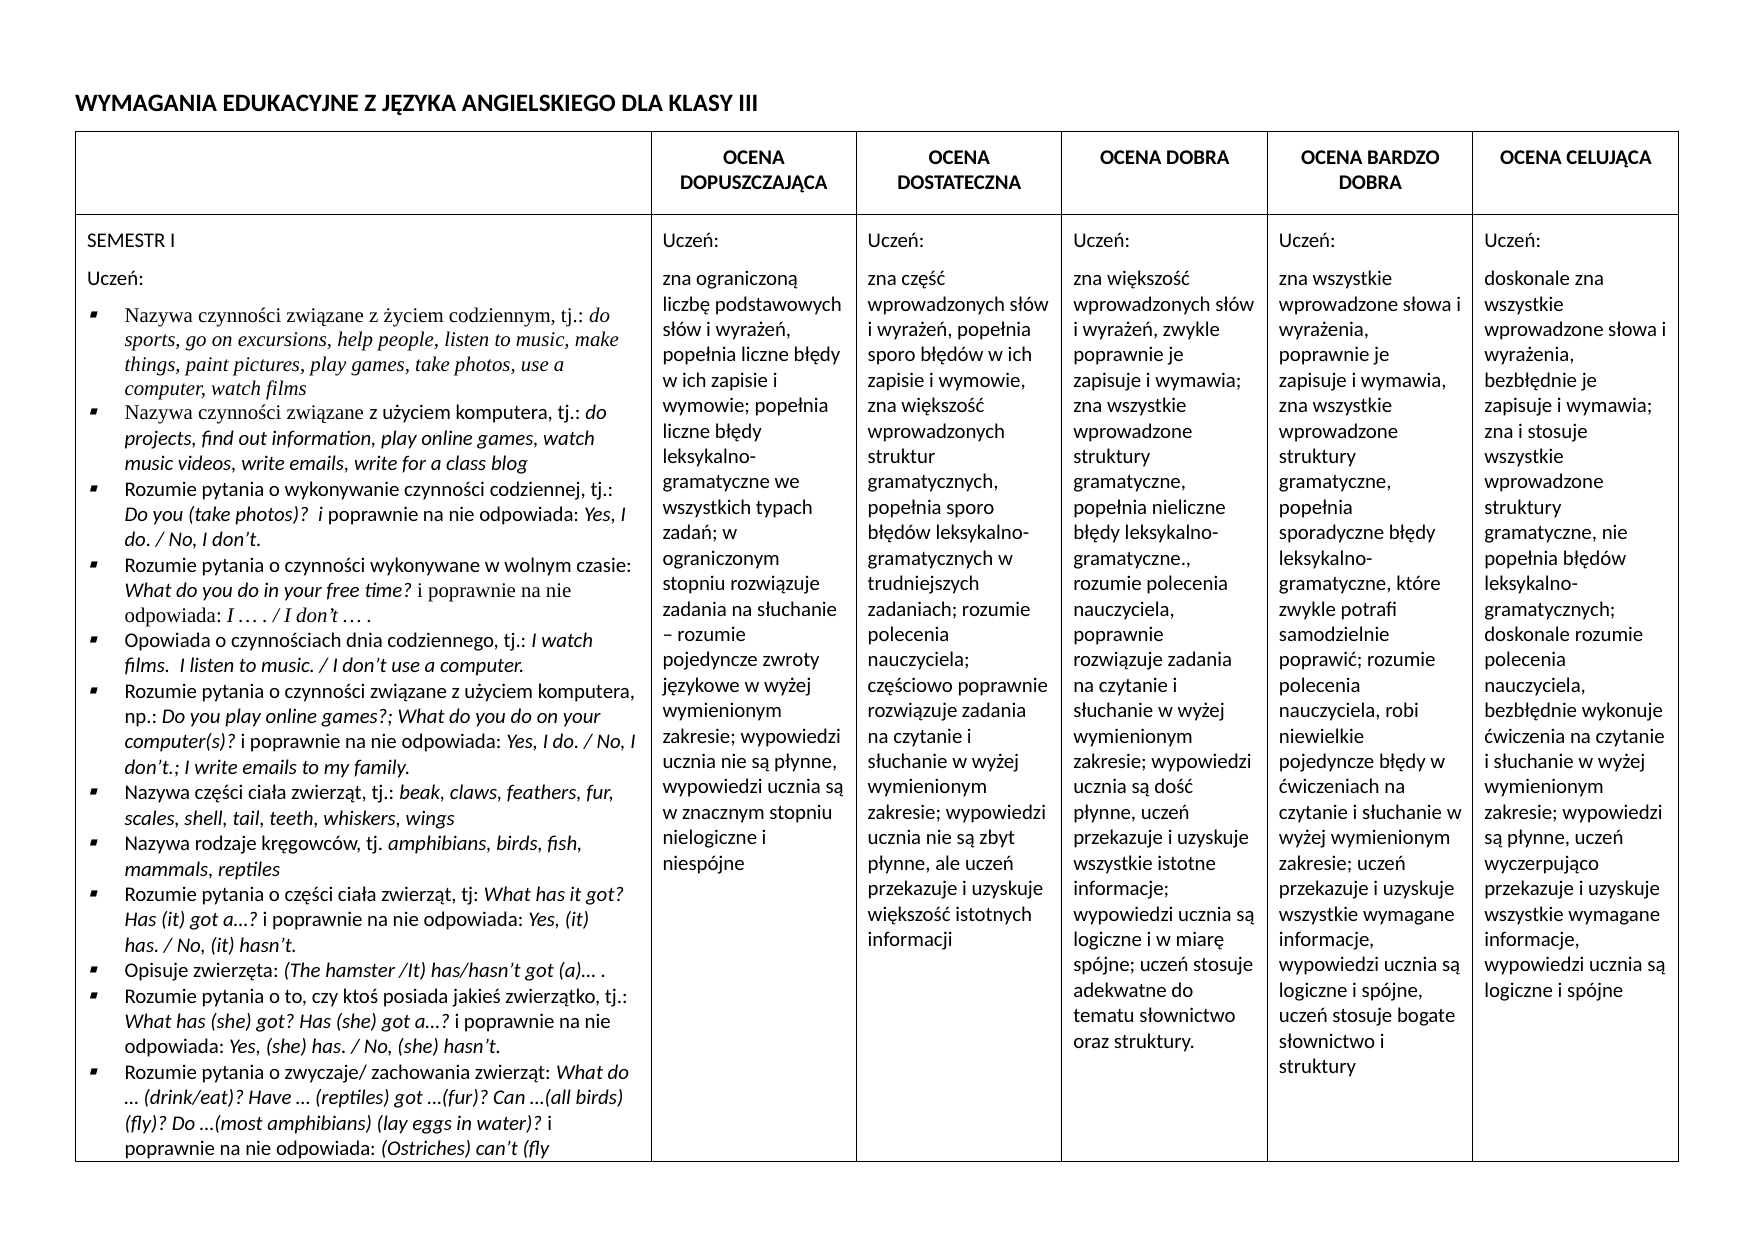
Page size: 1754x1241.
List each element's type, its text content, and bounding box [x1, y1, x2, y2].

table_header OCENA DOSTATECZNA [857, 132, 1061, 214]
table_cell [1268, 215, 1472, 1161]
table_header OCENA DOPUSZCZAJĄCA [652, 132, 856, 214]
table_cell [857, 215, 1061, 1161]
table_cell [1473, 215, 1678, 1161]
table_header OCENA BARDZO DOBRA [1268, 132, 1472, 214]
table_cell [1062, 215, 1267, 1161]
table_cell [76, 215, 651, 1161]
table_header OCENA CELUJĄCA [1473, 132, 1678, 214]
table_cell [652, 215, 856, 1161]
table_header OCENA DOBRA [1062, 132, 1267, 214]
text WYMAGANIA EDUKACYJNE Z JĘZYKA ANGIELSKIEGO DLA KLASY III [75, 87, 1679, 118]
table_header [76, 132, 651, 214]
